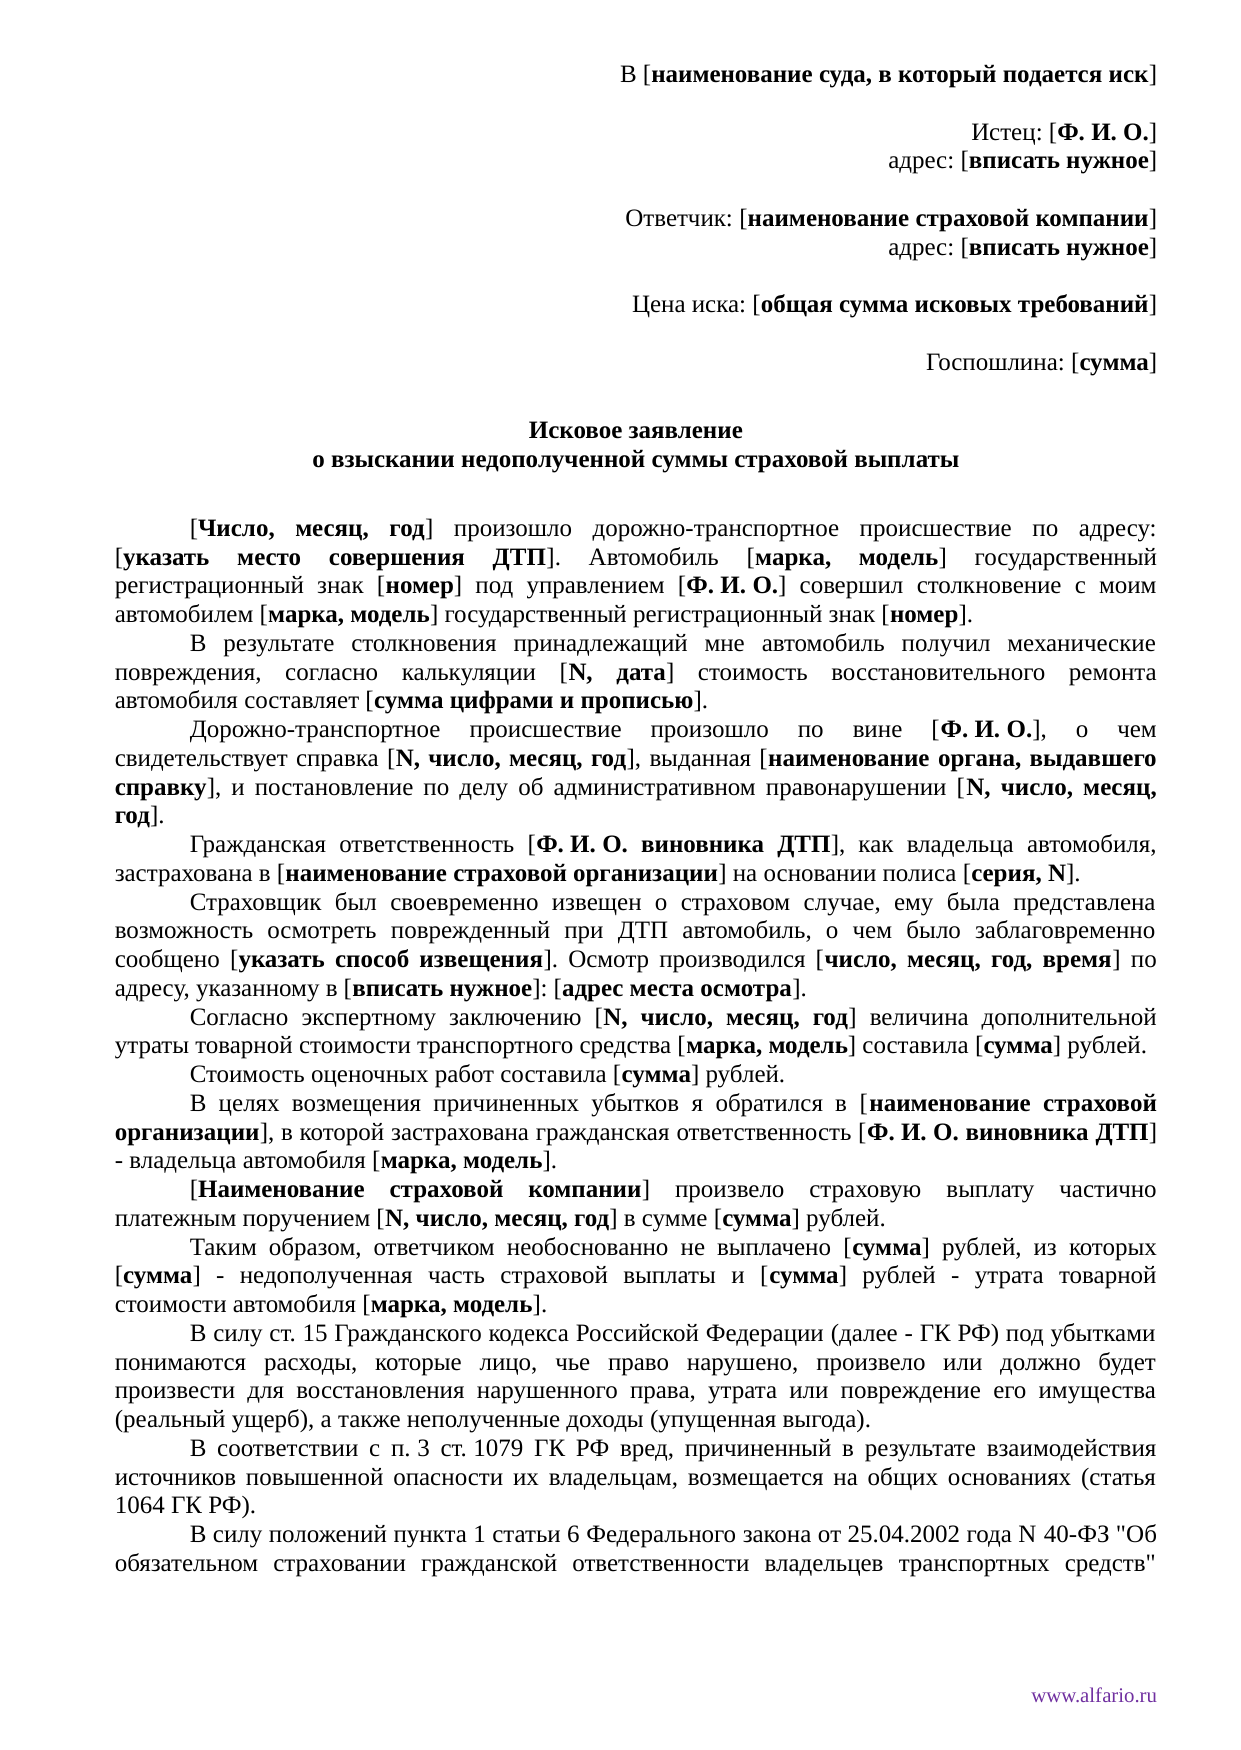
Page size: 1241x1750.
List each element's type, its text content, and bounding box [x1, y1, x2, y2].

text Согласно экспертному заключению [N, число, месяц, год] величина дополнительной утраты товарной стоимости транспортного средства [марка, модель] составила [сумма] рублей. [114, 1002, 1157, 1059]
text Гражданская ответственность [Ф. И. О. виновника ДТП], как владельца автомобиля, застрахована в [наименование страховой организации] на основании полиса [серия, N]. [114, 829, 1157, 887]
text [Наименование страховой компании] произвело страховую выплату частично платежным поручением [N, число, месяц, год] в сумме [сумма] рублей. [114, 1174, 1157, 1232]
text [114, 1519, 1157, 1577]
text Дорожно-транспортное происшествие произошло по вине [Ф. И. О.], о чем свидетельствует справка [N, число, месяц, год], выданная [наименование органа, выдавшего справку], и постановление по делу об административном правонарушении [N, число, месяц, год]. [114, 714, 1157, 829]
text В соответствии с п. 3 ст. 1079 ГК РФ вред, причиненный в результате взаимодействия источников повышенной опасности их владельцам, возмещается на общих основаниях (статья 1064 ГК РФ). [114, 1433, 1157, 1519]
text В результате столкновения принадлежащий мне автомобиль получил механические повреждения, согласно калькуляции [N, дата] стоимость восстановительного ремонта автомобиля составляет [сумма цифрами и прописью]. [114, 628, 1157, 714]
text Госпошлина: [сумма] [114, 347, 1157, 375]
text В [наименование суда, в который подается иск] [114, 59, 1157, 88]
text Таким образом, ответчиком необоснованно не выплачено [сумма] рублей, из которых [сумма] - недополученная часть страховой выплаты и [сумма] рублей - утрата товарной стоимости автомобиля [марка, модель]. [114, 1232, 1157, 1318]
text [Число, месяц, год] произошло дорожно-транспортное происшествие по адресу: [указать место совершения ДТП]. Автомобиль [марка, модель] государственный регистрационный знак [номер] под управлением [Ф. И. О.] совершил столкновение с моим автомобилем [марка, модель] государственный регистрационный знак [номер]. [114, 513, 1157, 628]
text Страховщик был своевременно извещен о страховом случае, ему была представлена возможность осмотреть поврежденный при ДТП автомобиль, о чем было заблаговременно сообщено [указать способ извещения]. Осмотр производился [число, месяц, год, время] по адресу, указанному в [вписать нужное]: [адрес места осмотра]. [114, 887, 1157, 1002]
text Истец: [Ф. И. О.] адрес: [вписать нужное] [114, 117, 1157, 174]
text Цена иска: [общая сумма исковых требований] [114, 289, 1157, 318]
text В силу ст. 15 Гражданского кодекса Российской Федерации (далее - ГК РФ) под убытками понимаются расходы, которые лицо, чье право нарушено, произвело или должно будет произвести для восстановления нарушенного права, утрата или повреждение его имущества (реальный ущерб), а также неполученные доходы (упущенная выгода). [114, 1318, 1157, 1433]
text В целях возмещения причиненных убытков я обратился в [наименование страховой организации], в которой застрахована гражданская ответственность [Ф. И. О. виновника ДТП] - владельца автомобиля [марка, модель]. [114, 1088, 1157, 1174]
text Ответчик: [наименование страховой компании] адрес: [вписать нужное] [114, 203, 1157, 260]
text Стоимость оценочных работ составила [сумма] рублей. [114, 1059, 1157, 1088]
text Исковое заявление о взыскании недополученной суммы страховой выплаты [114, 415, 1157, 473]
